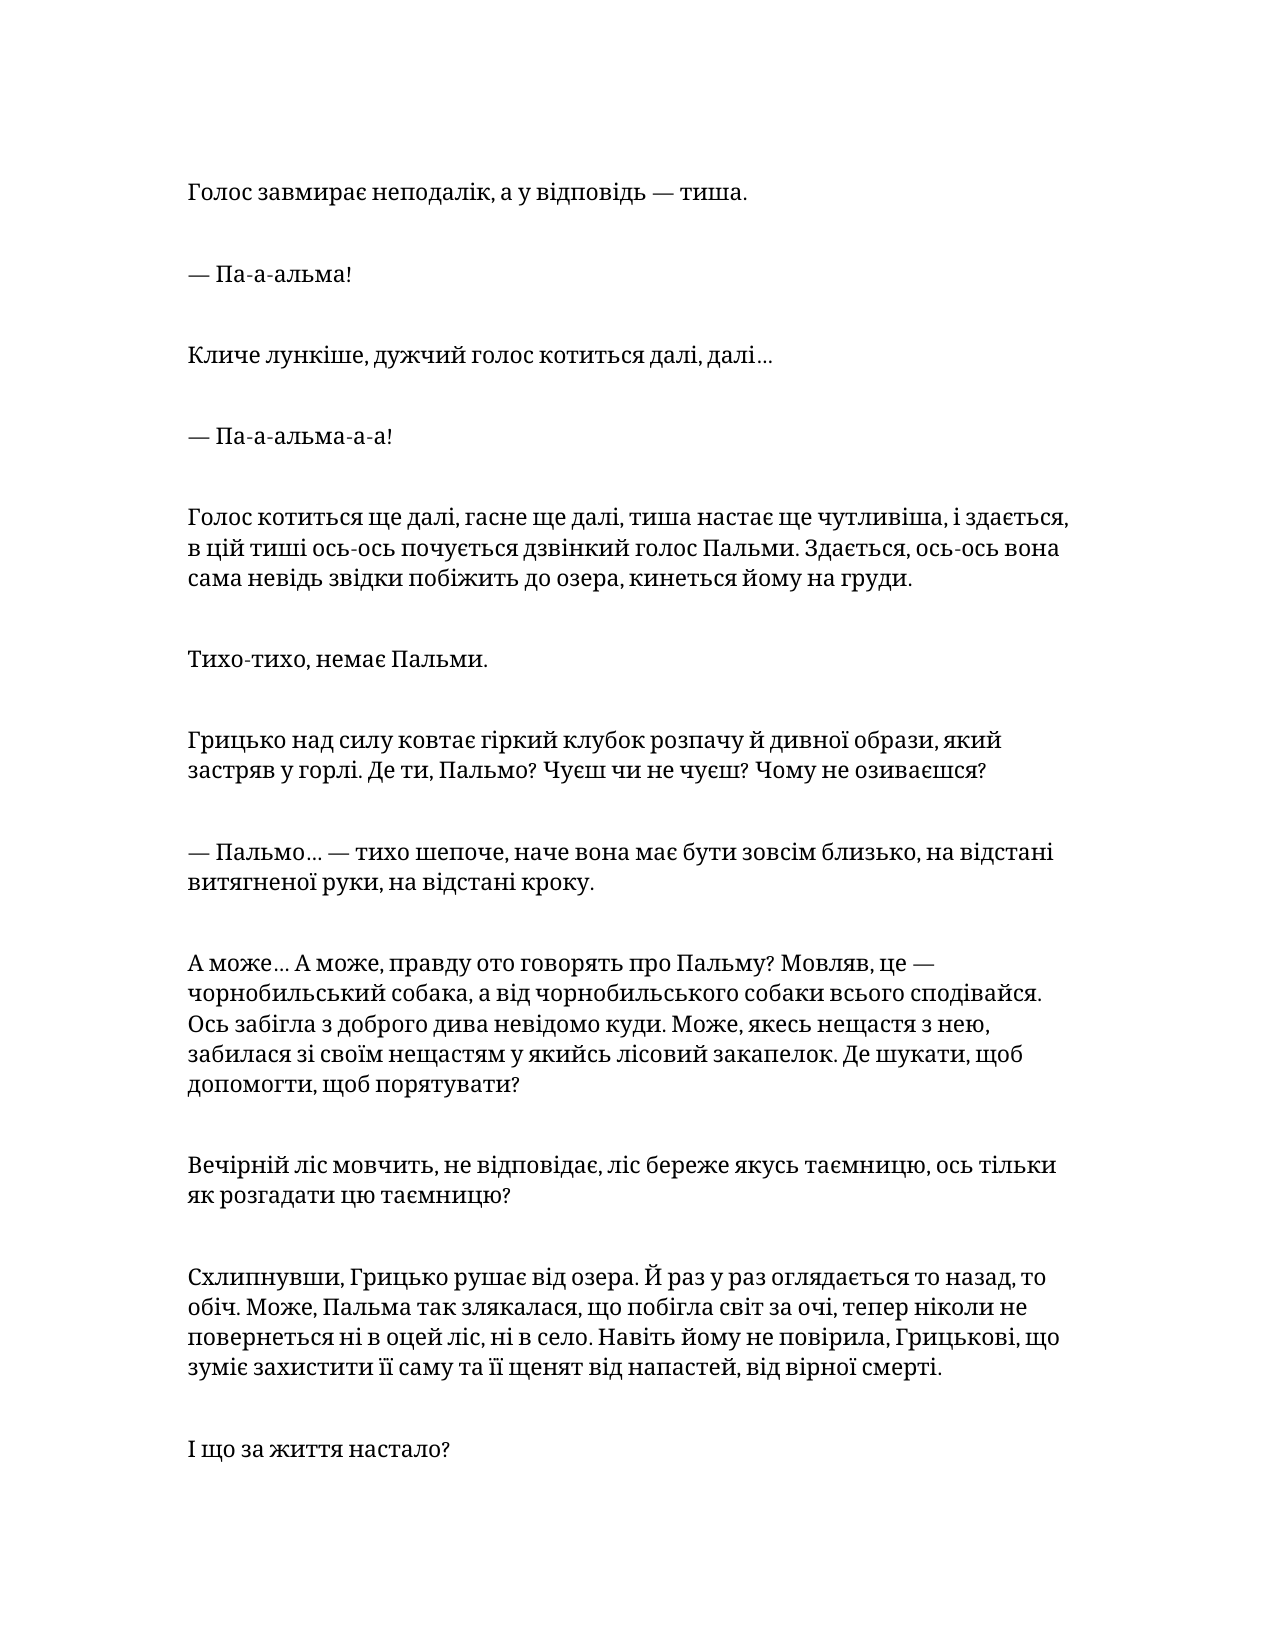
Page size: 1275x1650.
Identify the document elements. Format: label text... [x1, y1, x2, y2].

text А може… А може, правду ото говорять про Пальму? Мовляв, це — чорнобильський собака, а від чорнобильського собаки всього сподівайся. Ось забігла з доброго дива невідомо куди. Може, якесь нещастя з нею, забилася зі своїм нещастям у якийсь лісовий закапелок. Де шукати, щоб допомогти, щоб порятувати? [187, 921, 1087, 1098]
text Голос котиться ще далі, гасне ще далі, тиша настає ще чутливіша, і здається, в цій тиші ось-ось почується дзвінкий голос Пальми. Здається, ось-ось вона сама невідь звідки побіжить до озера, кинеться йому на груди. [187, 475, 1087, 592]
text Схлипнувши, Грицько рушає від озера. Й раз у раз оглядається то назад, то обіч. Може, Пальма так злякалася, що побігла світ за очі, тепер ніколи не повернеться ні в оцей ліс, ні в село. Навіть йому не повірила, Грицькові, що зуміє захистити її саму та її щенят від напастей, від вірної смерті. [187, 1234, 1087, 1382]
text Грицько над силу ковтає гіркий клубок розпачу й дивної образи, який застряв у горлі. Де ти, Пальмо? Чуєш чи не чуєш? Чому не озиваєшся? [187, 698, 1087, 785]
text Вечірній ліс мовчить, не відповідає, ліс береже якусь таємницю, ось тільки як розгадати цю таємницю? [187, 1123, 1087, 1210]
text — Пальмо… — тихо шепоче, наче вона має бути зовсім близько, на відстані витягненої руки, на відстані кроку. [187, 809, 1087, 896]
text — Па-а-альма-а-а! [187, 394, 1087, 450]
text І що за життя настало? [187, 1406, 1087, 1463]
text — Па-а-альма! [187, 231, 1087, 288]
text Голос завмирає неподалік, а у відповідь — тиша. [187, 150, 1087, 207]
text Кличе лункіше, дужчий голос котиться далі, далі… [187, 312, 1087, 369]
text Тихо-тихо, немає Пальми. [187, 617, 1087, 673]
